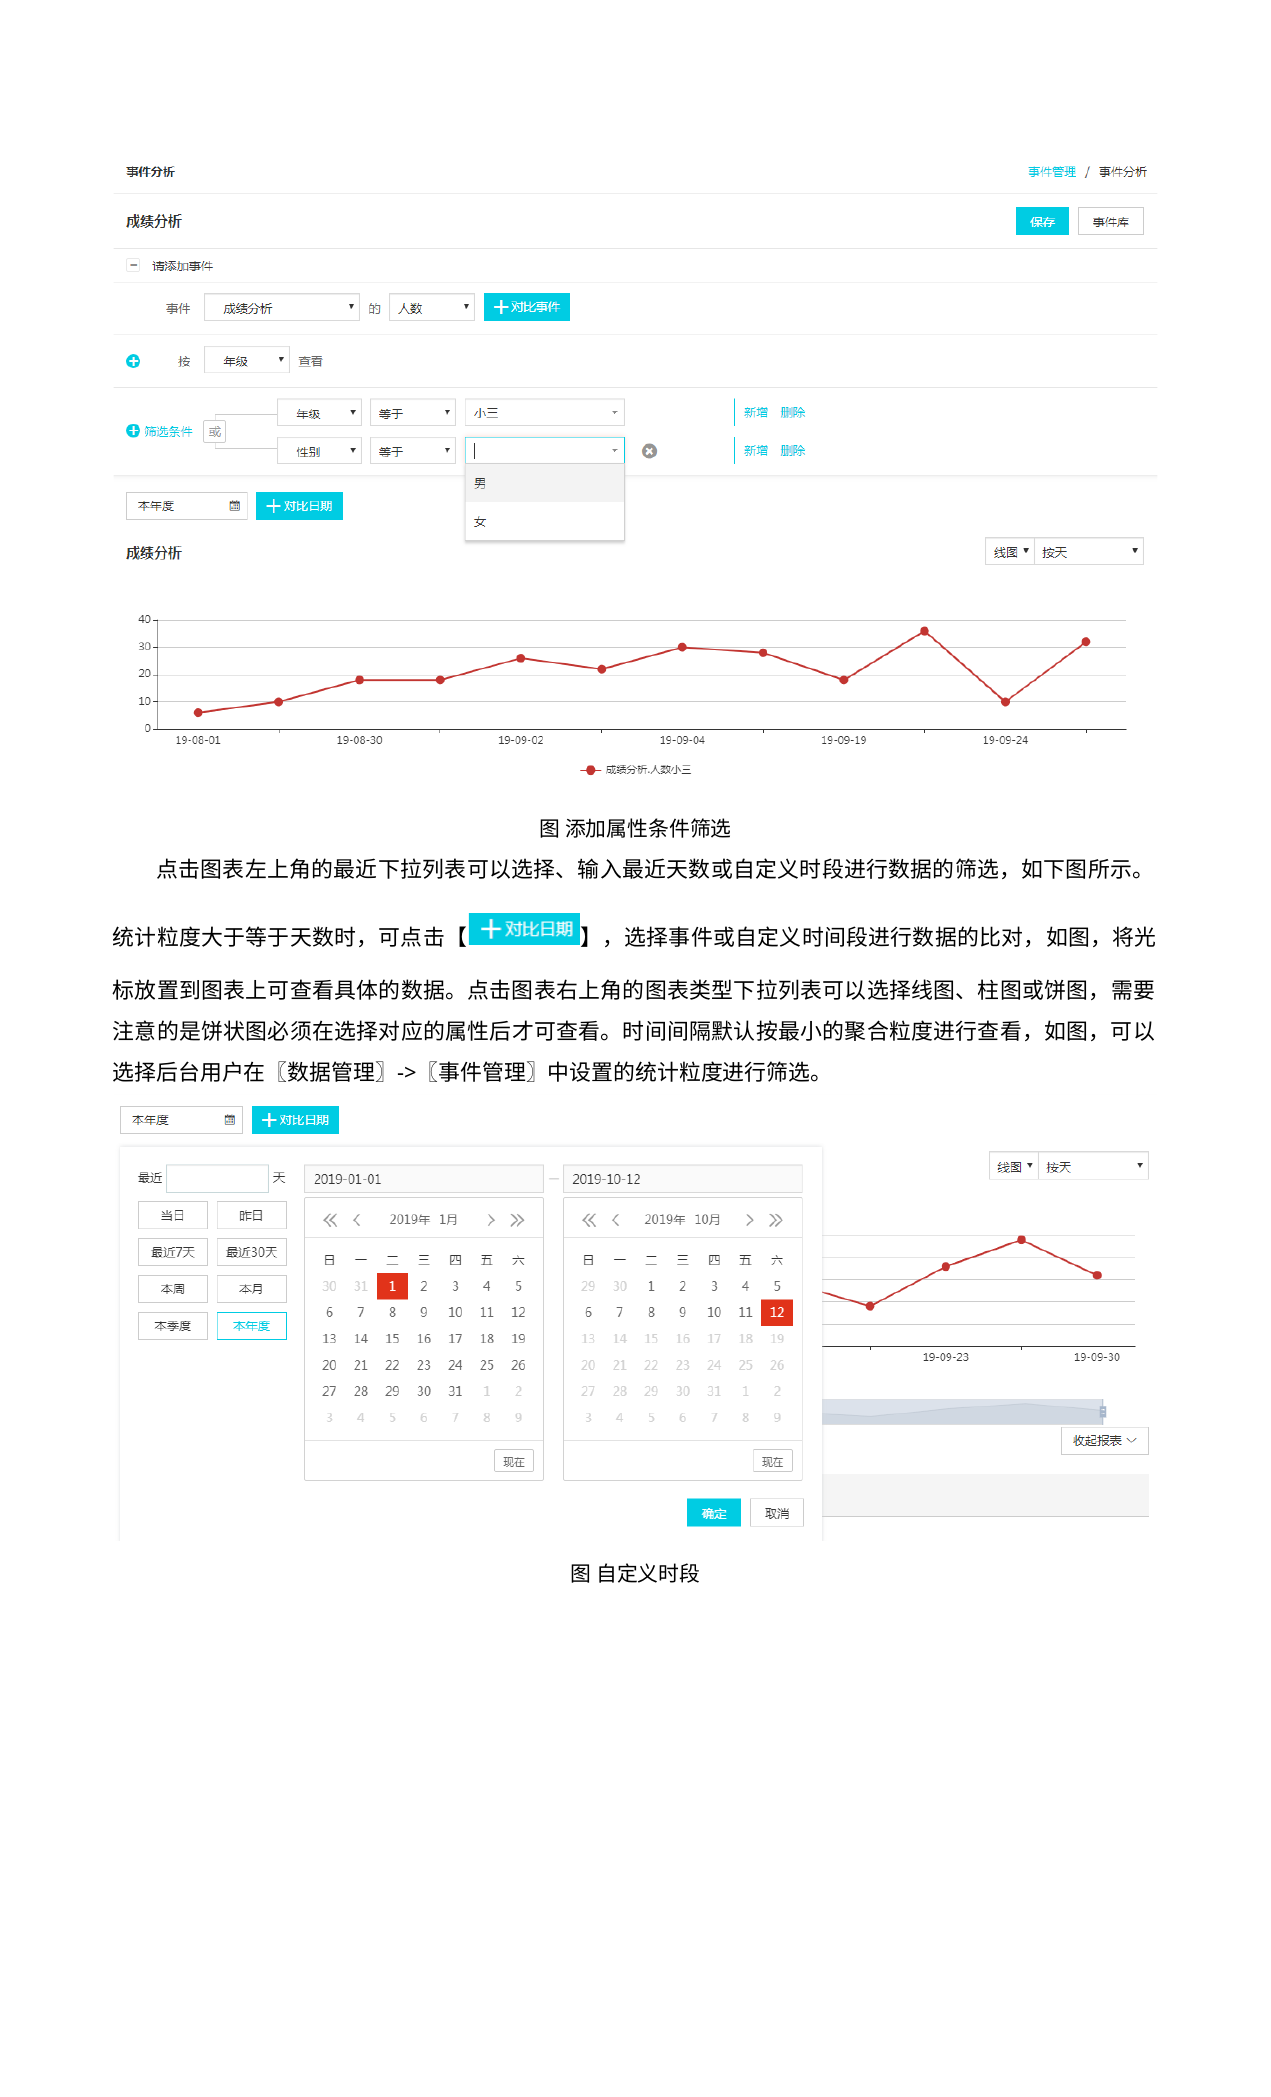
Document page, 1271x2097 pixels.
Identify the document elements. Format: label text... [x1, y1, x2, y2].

text 点击图表左上角的最近下拉列表可以选择、输入最近天数或自定义时段进行数据的筛选，如下图所示。统计粒度大于等于天数时，可点击【】，选择事件或自定义时间段进行数据的比对，如图，将光标放置到图表上可查看具体的数据。点击图表右上角的图表类型下拉列表可以选择线图、柱图或饼图，需要注意的是饼状图必须在选择对应的属性后才可查看。时间间隔默认按最小的聚合粒度进行查看，如图，可以选择后台用户在〖数据管理〗->〖事件管理〗中设置的统计粒度进行筛选。 [112, 851, 1158, 1087]
text 图 添加属性条件筛选 [112, 811, 1158, 844]
picture [113, 154, 1158, 778]
text 图 自定义时段 [112, 1556, 1158, 1589]
picture [468, 913, 580, 945]
picture [113, 1094, 1158, 1541]
